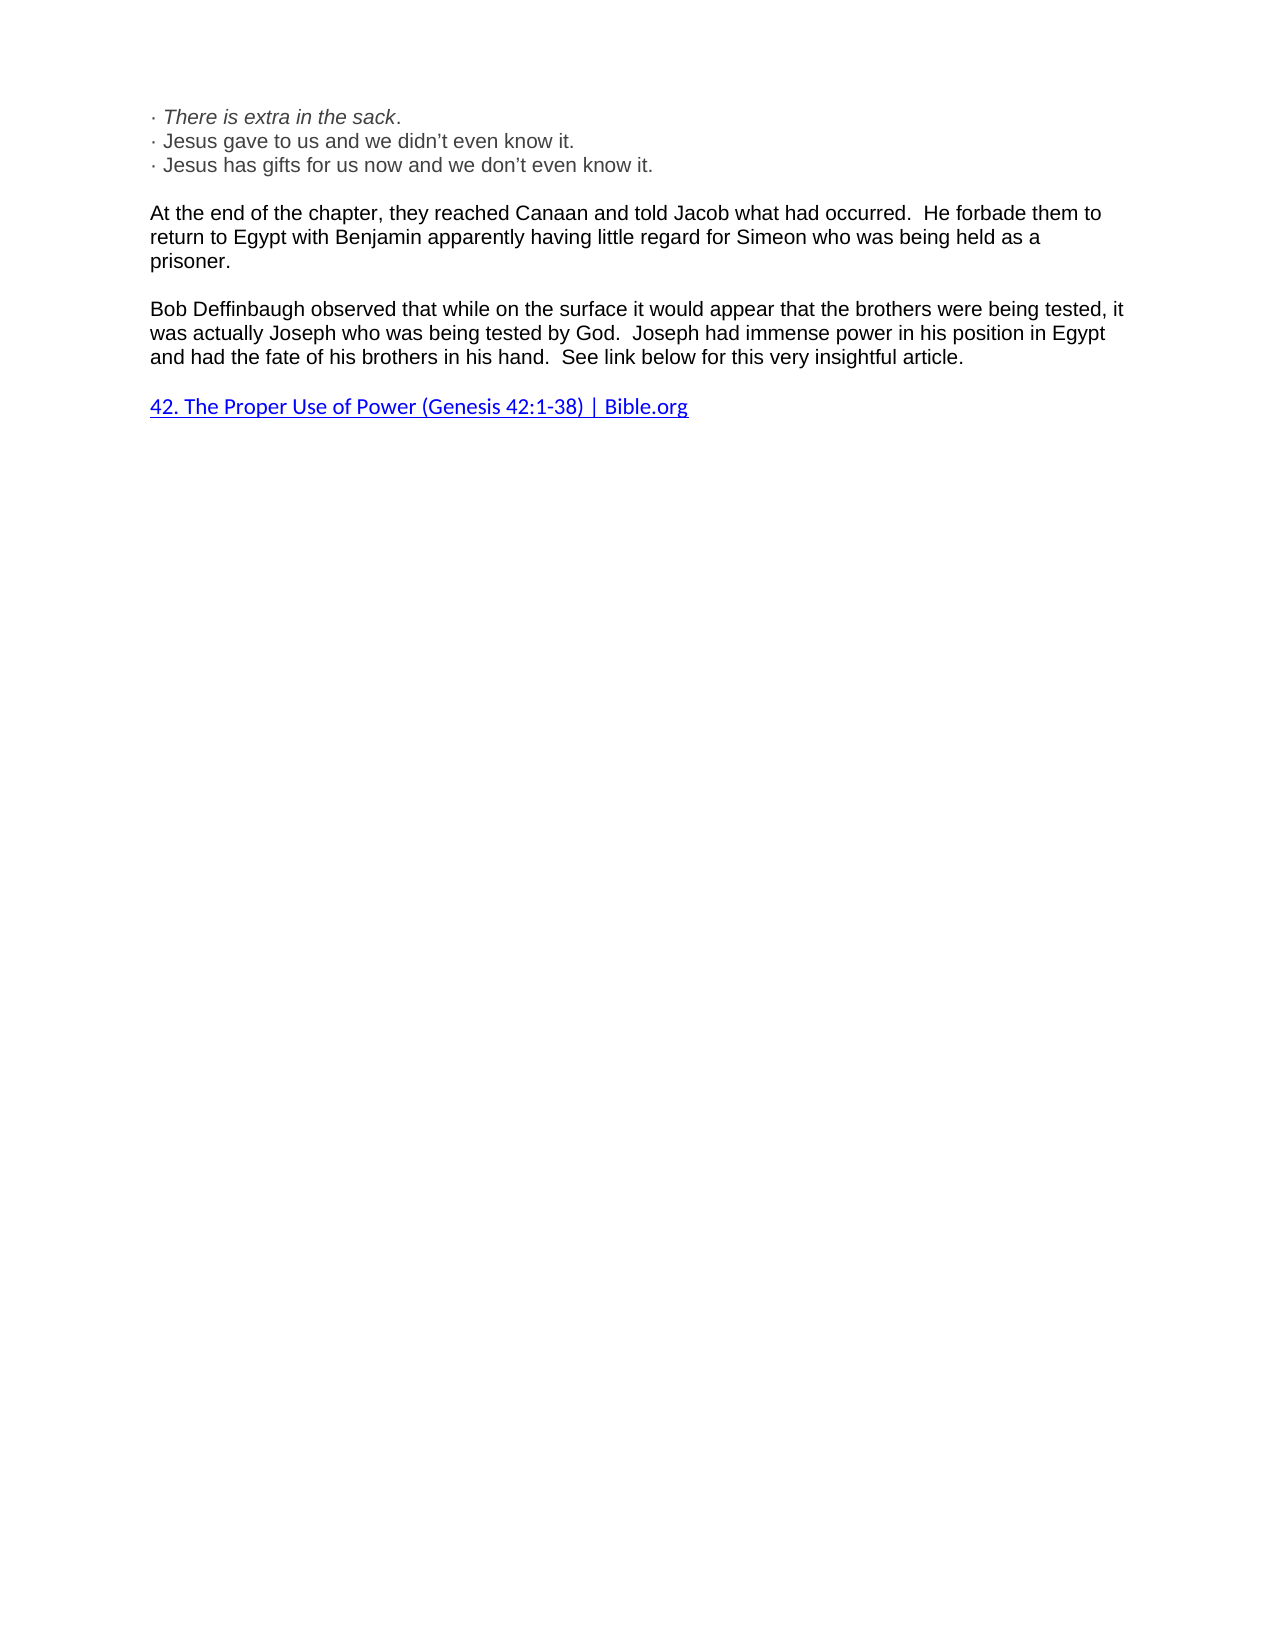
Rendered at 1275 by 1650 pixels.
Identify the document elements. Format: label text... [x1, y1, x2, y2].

text 42. The Proper Use of Power (Genesis 42:1-38) | Bible.org [150, 392, 1125, 421]
text Bob Deffinbaugh observed that while on the surface it would appear that the brothers were being tested, it was actually Joseph who was being tested by God. Joseph had immense power in his position in Egypt and had the fate of his brothers in his hand. See link below for this very insightful article. [150, 297, 1125, 368]
text · Jesus has gifts for us now and we don’t even know it. [150, 153, 1125, 177]
text · Jesus gave to us and we didn’t even know it. [150, 129, 1125, 153]
text At the end of the chapter, they reached Canaan and told Jacob what had occurred. He forbade them to return to Egypt with Benjamin apparently having little regard for Simeon who was being held as a prisoner. [150, 201, 1125, 273]
text · There is extra in the sack. [150, 105, 1125, 129]
